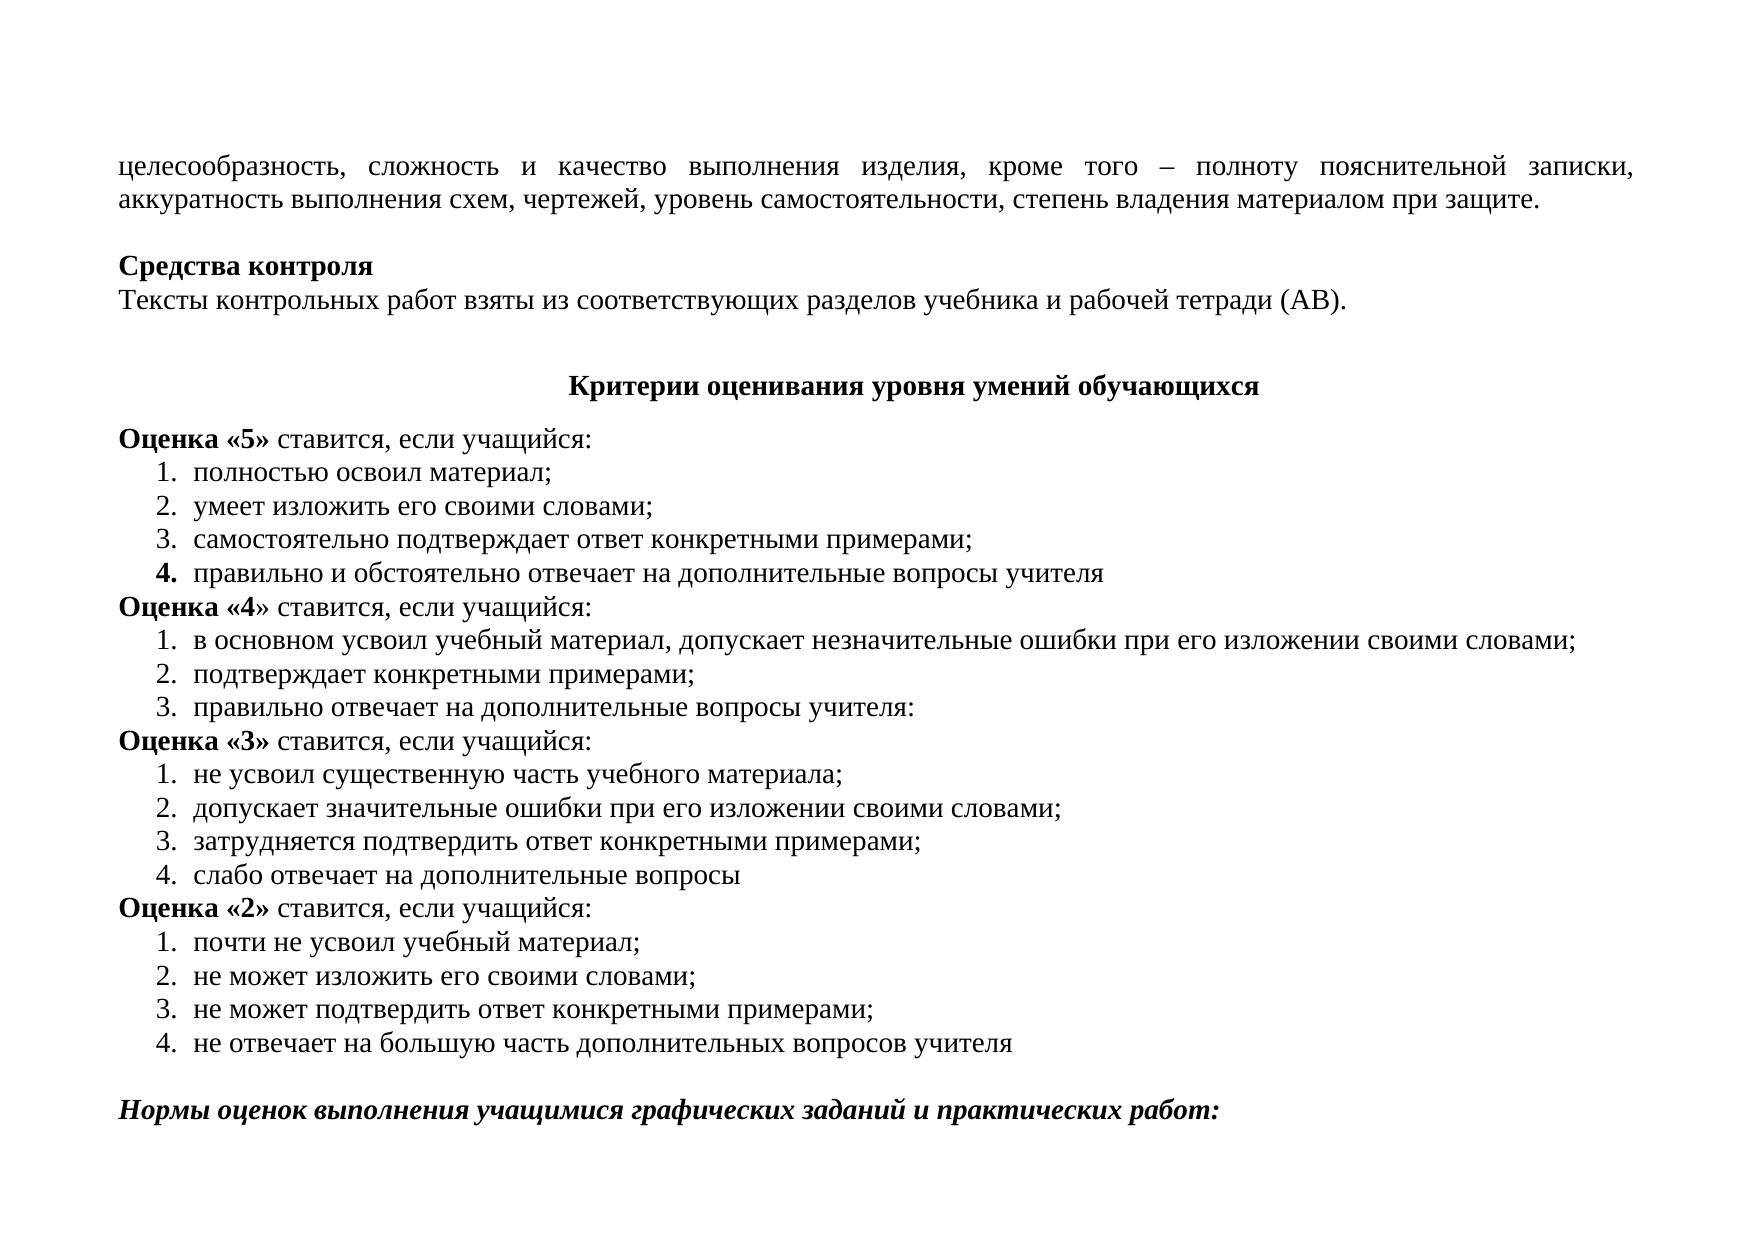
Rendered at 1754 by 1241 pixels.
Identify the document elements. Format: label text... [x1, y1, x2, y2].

text Оценка «2» ставится, если учащийся: [118, 891, 1636, 924]
text Оценка «3» ставится, если учащийся: [118, 723, 1636, 756]
list подтверждает конкретными примерами; [156, 656, 1636, 689]
list умеет изложить его своими словами; [156, 488, 1636, 522]
list Тексты контрольных работ взяты из соответствующих разделов учебника и рабочей тетради (АВ). [118, 282, 1636, 315]
list не может изложить его своими словами; [156, 958, 1636, 991]
text Критерии оценивания уровня умений обучающихся [118, 368, 1636, 402]
list не усвоил существенную часть учебного материала; [156, 756, 1636, 790]
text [118, 148, 1636, 215]
text Оценка «5» ставится, если учащийся: [118, 421, 1636, 454]
list слабо отвечает на дополнительные вопросы [156, 857, 1636, 891]
list самостоятельно подтверждает ответ конкретными примерами; [156, 522, 1636, 555]
text Оценка «4» ставится, если учащийся: [118, 589, 1636, 622]
list полностью освоил материал; [156, 454, 1636, 488]
list почти не усвоил учебный материал; [156, 924, 1636, 958]
list в основном усвоил учебный материал, допускает незначительные ошибки при его изложении своими словами; [156, 622, 1636, 656]
text Нормы оценок выполнения учащимися графических заданий и практических работ: [118, 1092, 1636, 1125]
list допускает значительные ошибки при его изложении своими словами; [156, 790, 1636, 823]
list не может подтвердить ответ конкретными примерами; [156, 991, 1636, 1025]
list правильно отвечает на дополнительные вопросы учителя: [156, 689, 1636, 723]
list правильно и обстоятельно отвечает на дополнительные вопросы учителя [156, 555, 1636, 589]
list Средства контроля [118, 248, 1636, 282]
list затрудняется подтвердить ответ конкретными примерами; [156, 823, 1636, 857]
list не отвечает на большую часть дополнительных вопросов учителя [156, 1025, 1636, 1058]
